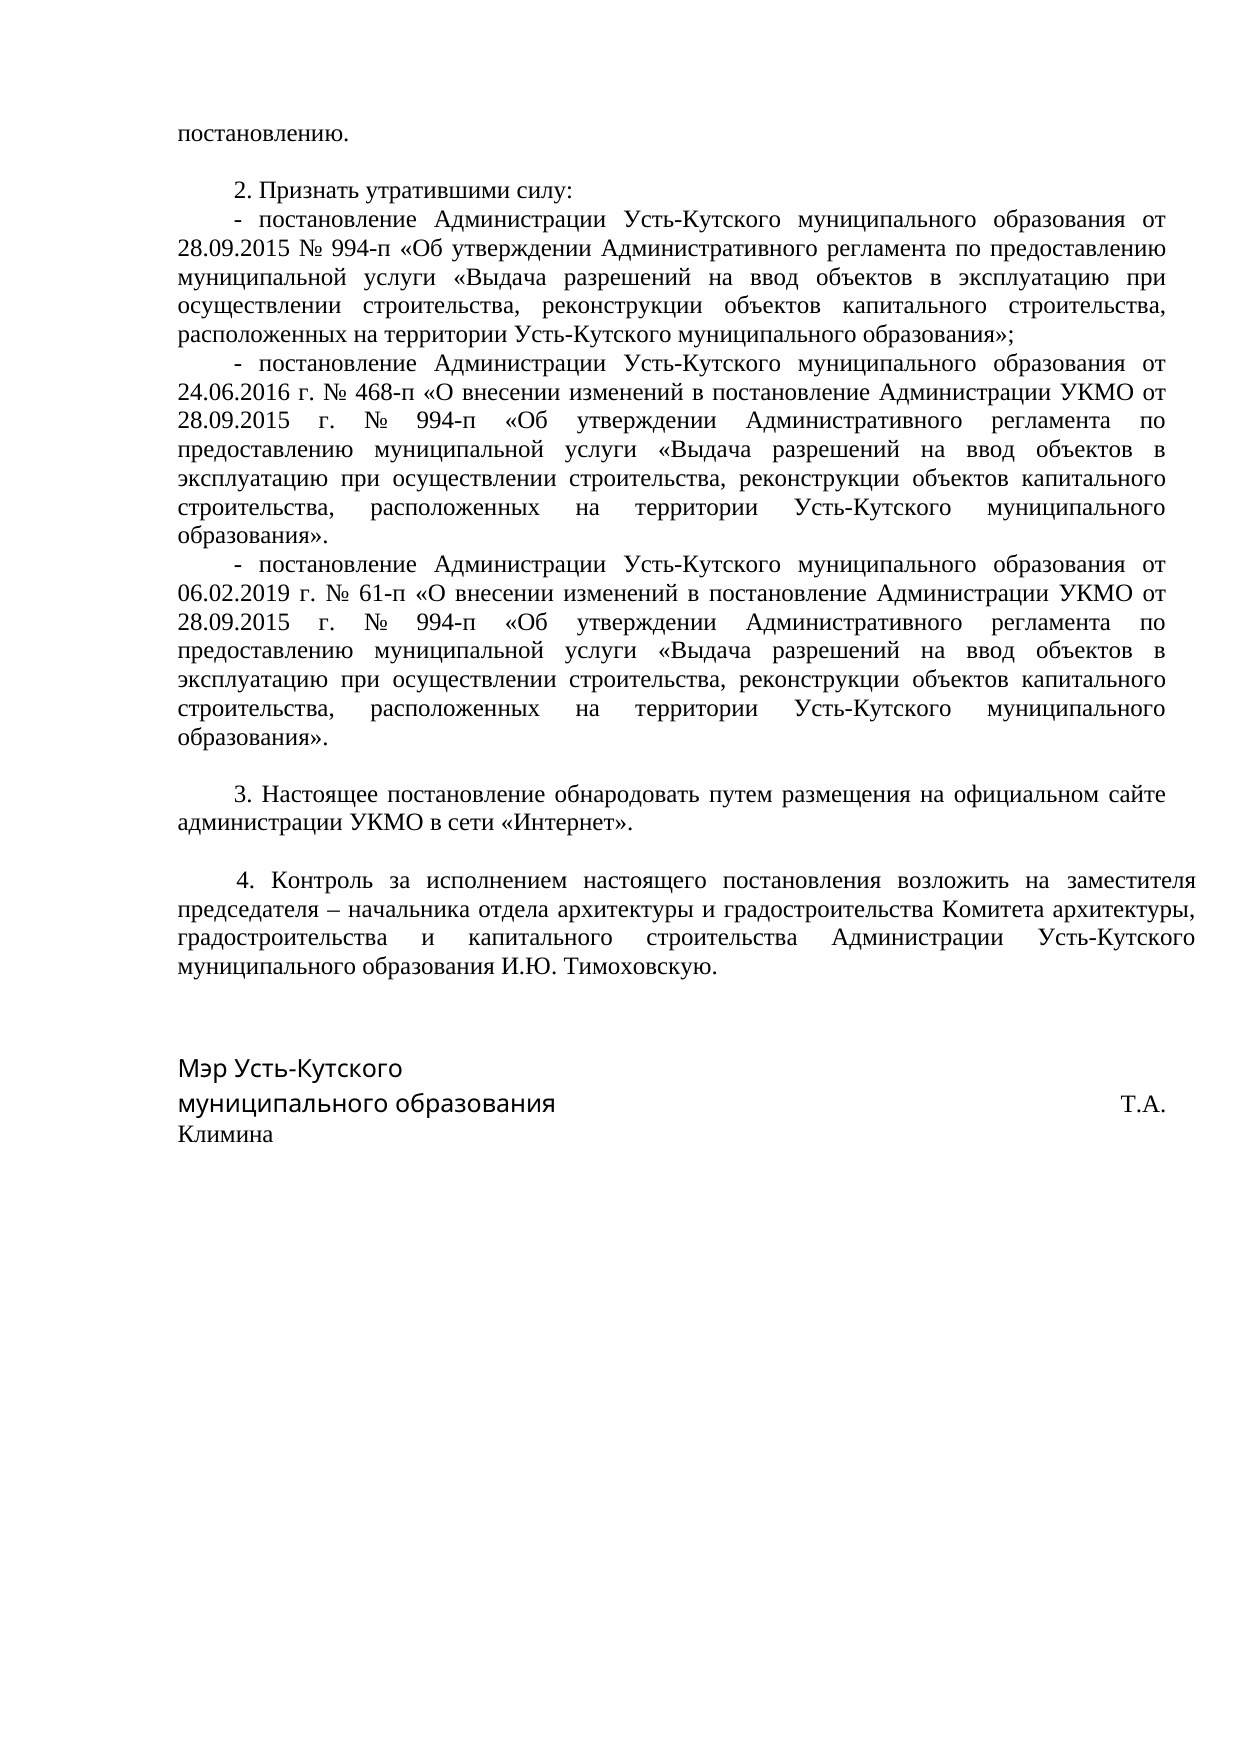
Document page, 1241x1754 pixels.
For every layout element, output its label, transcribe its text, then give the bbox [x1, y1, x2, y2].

text Мэр Усть-Кутского [177, 1051, 1167, 1085]
text 3. Настоящее постановление обнародовать путем размещения на официальном сайте администрации УКМО в сети «Интернет». [177, 779, 1167, 836]
text муниципального образования Т.А. Климина [177, 1085, 1167, 1148]
text - постановление Администрации Усть-Кутского муниципального образования от 24.06.2016 г. № 468-п «О внесении изменений в постановление Администрации УКМО от 28.09.2015 г. № 994-п «Об утверждении Административного регламента по предоставлению муниципальной услуги «Выдача разрешений на ввод объектов в эксплуатацию при осуществлении строительства, реконструкции объектов капитального строительства, расположенных на территории Усть-Кутского муниципального образования». [177, 348, 1167, 549]
text 2. Признать утратившими силу: [177, 176, 1167, 204]
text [177, 118, 1167, 147]
text - постановление Администрации Усть-Кутского муниципального образования от 28.09.2015 № 994-п «Об утверждении Административного регламента по предоставлению муниципальной услуги «Выдача разрешений на ввод объектов в эксплуатацию при осуществлении строительства, реконструкции объектов капитального строительства, расположенных на территории Усть-Кутского муниципального образования»; [177, 204, 1167, 348]
text 4. Контроль за исполнением настоящего постановления возложить на заместителя председателя – начальника отдела архитектуры и градостроительства Комитета архитектуры, градостроительства и капитального строительства Администрации Усть-Кутского муниципального образования И.Ю. Тимоховскую. [177, 865, 1196, 980]
text - постановление Администрации Усть-Кутского муниципального образования от 06.02.2019 г. № 61-п «О внесении изменений в постановление Администрации УКМО от 28.09.2015 г. № 994-п «Об утверждении Административного регламента по предоставлению муниципальной услуги «Выдача разрешений на ввод объектов в эксплуатацию при осуществлении строительства, реконструкции объектов капитального строительства, расположенных на территории Усть-Кутского муниципального образования». [177, 549, 1167, 751]
